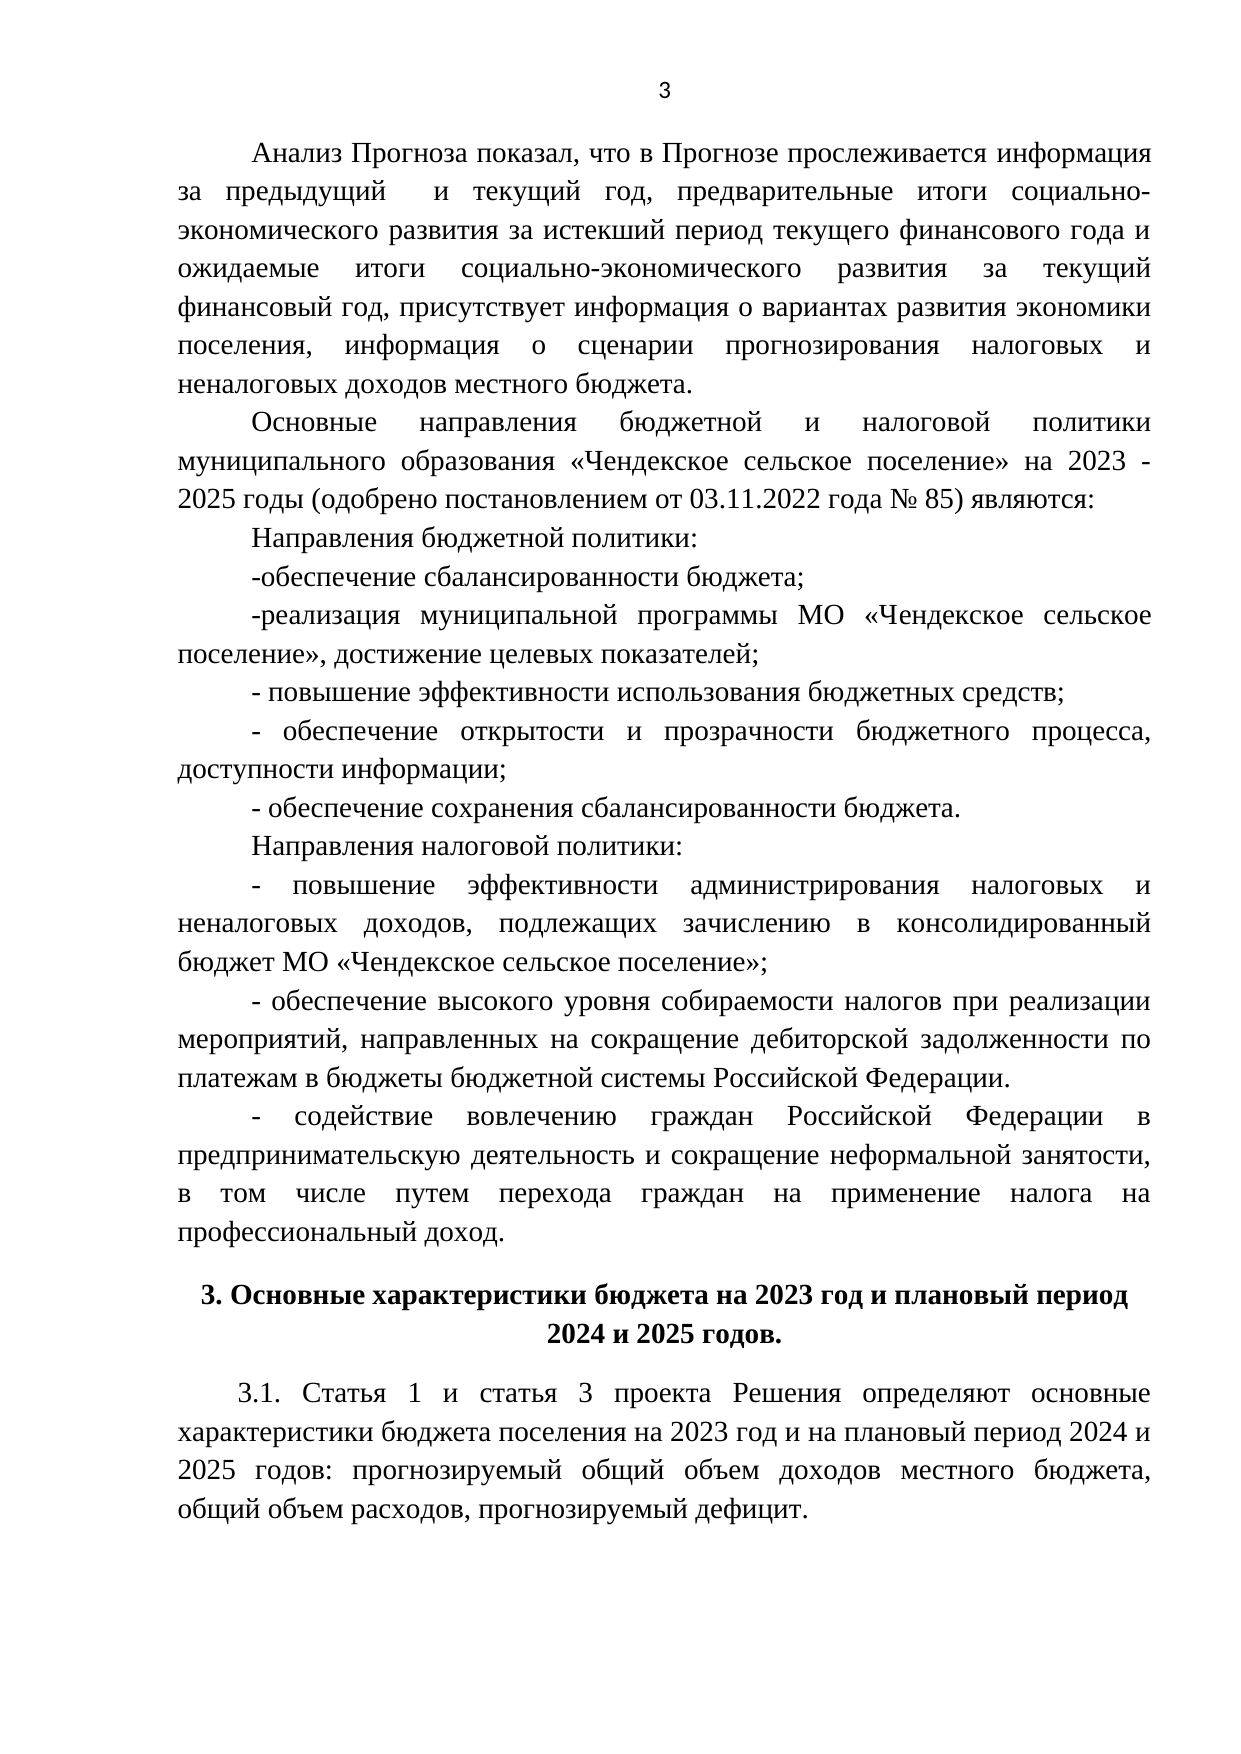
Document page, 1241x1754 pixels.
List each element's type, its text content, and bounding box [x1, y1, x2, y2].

text Направления бюджетной политики: [177, 520, 1152, 554]
text - повышение эффективности администрирования налоговых и неналоговых доходов, подлежащих зачислению в консолидированный бюджет МО «Чендекское сельское поселение»; [177, 867, 1152, 978]
text 3.1. Статья 1 и статья 3 проекта Решения определяют основные характеристики бюджета поселения на 2023 год и на плановый период 2024 и 2025 годов: прогнозируемый общий объем доходов местного бюджета, общий объем расходов, прогнозируемый дефицит. [177, 1375, 1152, 1524]
text -обеспечение сбалансированности бюджета; [177, 559, 1152, 592]
text Анализ Прогноза показал, что в Прогнозе прослеживается информация за предыдущий и текущий год, предварительные итоги социально-экономического развития за истекший период текущего финансового года и ожидаемые итоги социально-экономического развития за текущий финансовый год, присутствует информация о вариантах развития экономики поселения, информация о сценарии прогнозирования налоговых и неналоговых доходов местного бюджета. [177, 135, 1152, 399]
text Направления налоговой политики: [177, 828, 1152, 862]
text 3. Основные характеристики бюджета на 2023 год и плановый период 2024 и 2025 годов. [177, 1277, 1152, 1349]
text - обеспечение высокого уровня собираемости налогов при реализации мероприятий, направленных на сокращение дебиторской задолженности по платежам в бюджеты бюджетной системы Российской Федерации. [177, 983, 1152, 1093]
text -реализация муниципальной программы МО «Чендекское сельское поселение», достижение целевых показателей; [177, 597, 1152, 669]
text - обеспечение открытости и прозрачности бюджетного процесса, доступности информации; [177, 713, 1152, 785]
text Основные направления бюджетной и налоговой политики муниципального образования «Чендекское сельское поселение» на 2023 - 2025 годы (одобрено постановлением от 03.11.2022 года № 85) являются: [177, 404, 1152, 515]
text - повышение эффективности использования бюджетных средств; [177, 674, 1152, 708]
text - содействие вовлечению граждан Российской Федерации в предпринимательскую деятельность и сокращение неформальной занятости, в том числе путем перехода граждан на применение налога на профессиональный доход. [177, 1098, 1152, 1247]
text - обеспечение сохранения сбалансированности бюджета. [177, 790, 1152, 823]
